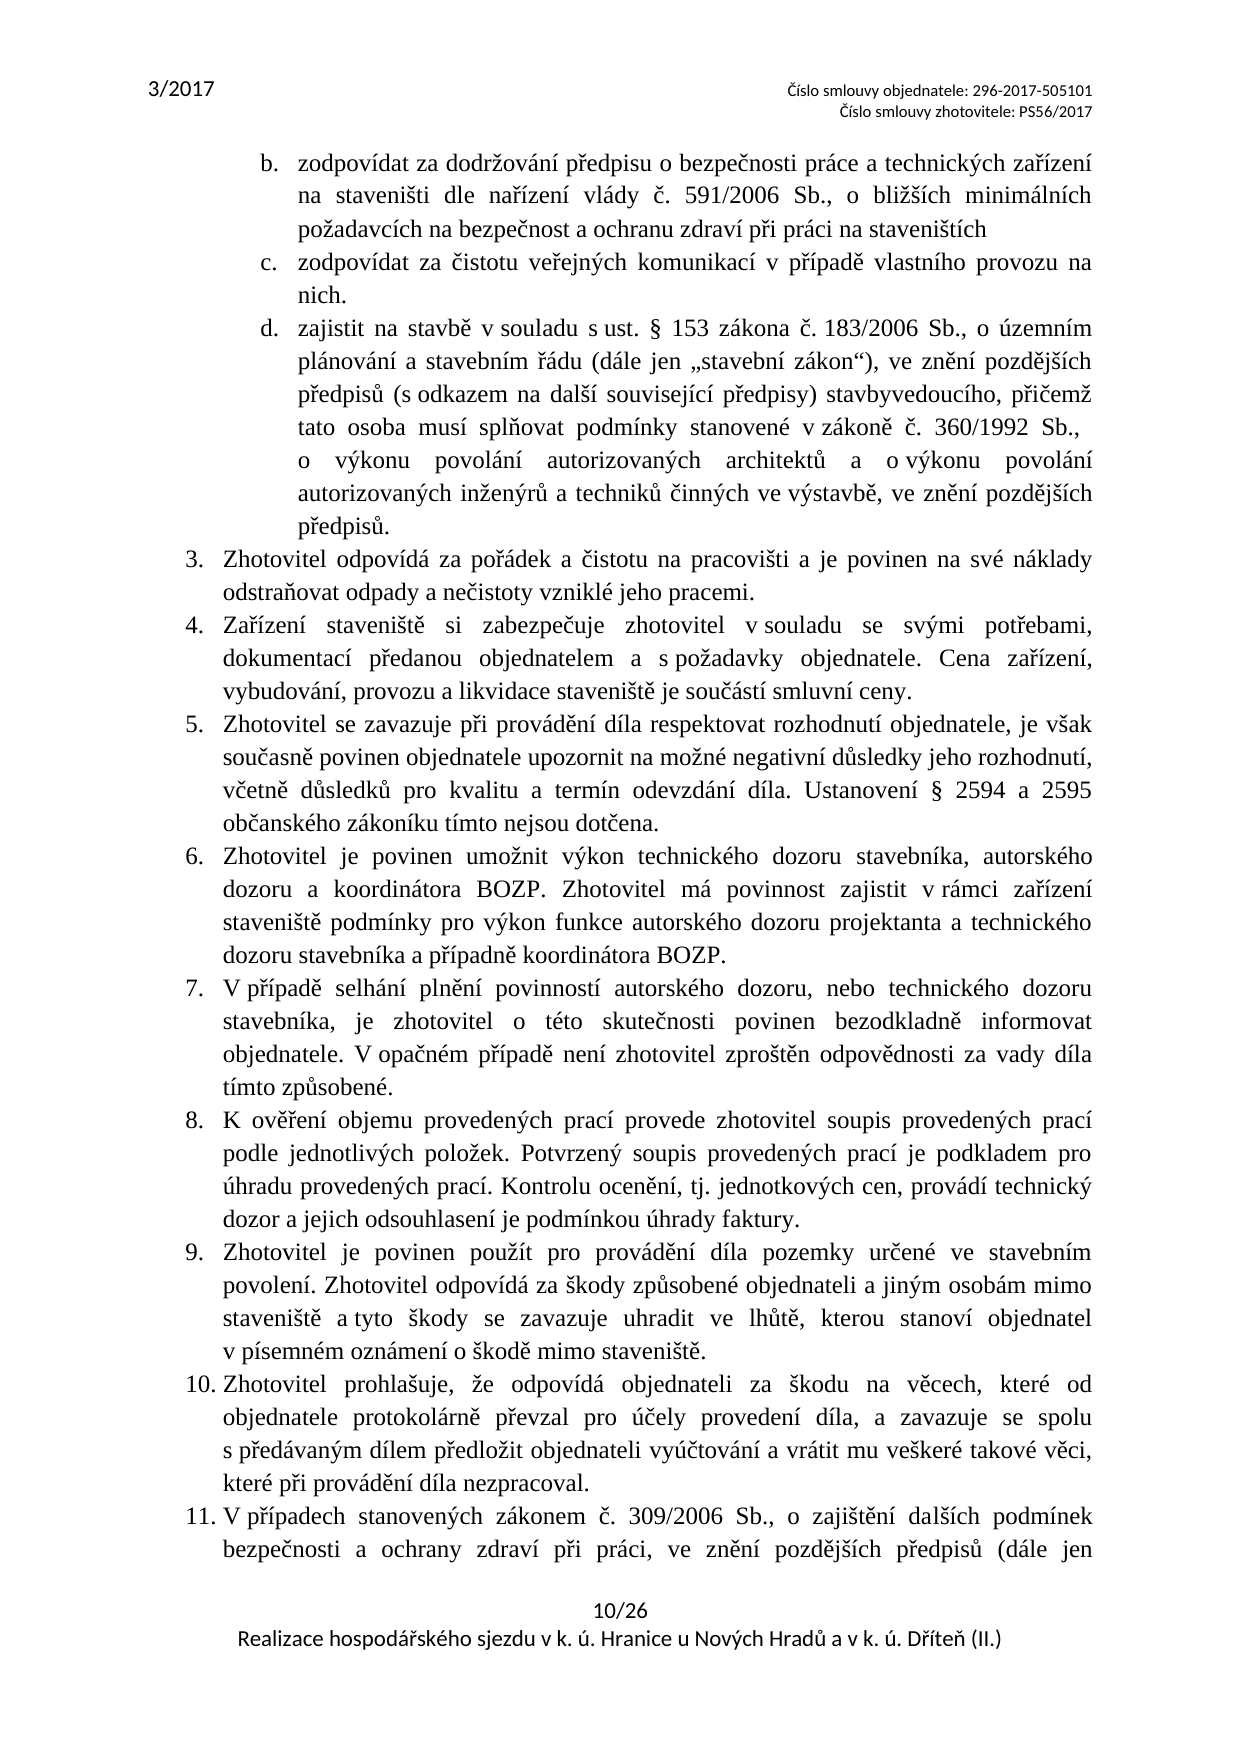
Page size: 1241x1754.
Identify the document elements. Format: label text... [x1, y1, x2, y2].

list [185, 1501, 1093, 1563]
list Zhotovitel je povinen použít pro provádění díla pozemky určené ve stavebním povolení. Zhotovitel odpovídá za škody způsobené objednateli a jiným osobám mimo staveniště a tyto škody se zavazuje uhradit ve lhůtě, kterou stanoví objednatel v písemném oznámení o škodě mimo staveniště. [185, 1237, 1093, 1365]
list zodpovídat za dodržování předpisu o bezpečnosti práce a technických zařízení na staveništi dle nařízení vlády č. 591/2006 Sb., o bližších minimálních požadavcích na bezpečnost a ochranu zdraví při práci na staveništích [260, 148, 1093, 242]
list Zhotovitel prohlašuje, že odpovídá objednateli za škodu na věcech, které od objednatele protokolárně převzal pro účely provedení díla, a zavazuje se spolu s předávaným dílem předložit objednateli vyúčtování a vrátit mu veškeré takové věci, které při provádění díla nezpracoval. [185, 1369, 1093, 1497]
list Zhotovitel je povinen umožnit výkon technického dozoru stavebníka, autorského dozoru a koordinátora BOZP. Zhotovitel má povinnost zajistit v rámci zařízení staveniště podmínky pro výkon funkce autorského dozoru projektanta a technického dozoru stavebníka a případně koordinátora BOZP. [185, 841, 1093, 969]
list zodpovídat za čistotu veřejných komunikací v případě vlastního provozu na nich. [260, 247, 1093, 308]
list V případě selhání plnění povinností autorského dozoru, nebo technického dozoru stavebníka, je zhotovitel o této skutečnosti povinen bezodkladně informovat objednatele. V opačném případě není zhotovitel zproštěn odpovědnosti za vady díla tímto způsobené. [185, 973, 1093, 1101]
list zajistit na stavbě v souladu s ust. § 153 zákona č. 183/2006 Sb., o územním plánování a stavebním řádu (dále jen „stavební zákon“), ve znění pozdějších předpisů (s odkazem na další související předpisy) stavbyvedoucího, přičemž tato osoba musí splňovat podmínky stanovené v zákoně č. 360/1992 Sb., o výkonu povolání autorizovaných architektů a o výkonu povolání autorizovaných inženýrů a techniků činných ve výstavbě, ve znění pozdějších předpisů. [260, 313, 1093, 539]
list Zhotovitel odpovídá za pořádek a čistotu na pracovišti a je povinen na své náklady odstraňovat odpady a nečistoty vzniklé jeho pracemi. [185, 544, 1093, 606]
list Zhotovitel se zavazuje při provádění díla respektovat rozhodnutí objednatele, je však současně povinen objednatele upozornit na možné negativní důsledky jeho rozhodnutí, včetně důsledků pro kvalitu a termín odevzdání díla. Ustanovení § 2594 a 2595 občanského zákoníku tímto nejsou dotčena. [185, 709, 1093, 837]
list K ověření objemu provedených prací provede zhotovitel soupis provedených prací podle jednotlivých položek. Potvrzený soupis provedených prací je podkladem pro úhradu provedených prací. Kontrolu ocenění, tj. jednotkových cen, provádí technický dozor a jejich odsouhlasení je podmínkou úhrady faktury. [185, 1105, 1093, 1233]
list Zařízení staveniště si zabezpečuje zhotovitel v souladu se svými potřebami, dokumentací předanou objednatelem a s požadavky objednatele. Cena zařízení, vybudování, provozu a likvidace staveniště je součástí smluvní ceny. [185, 610, 1093, 705]
